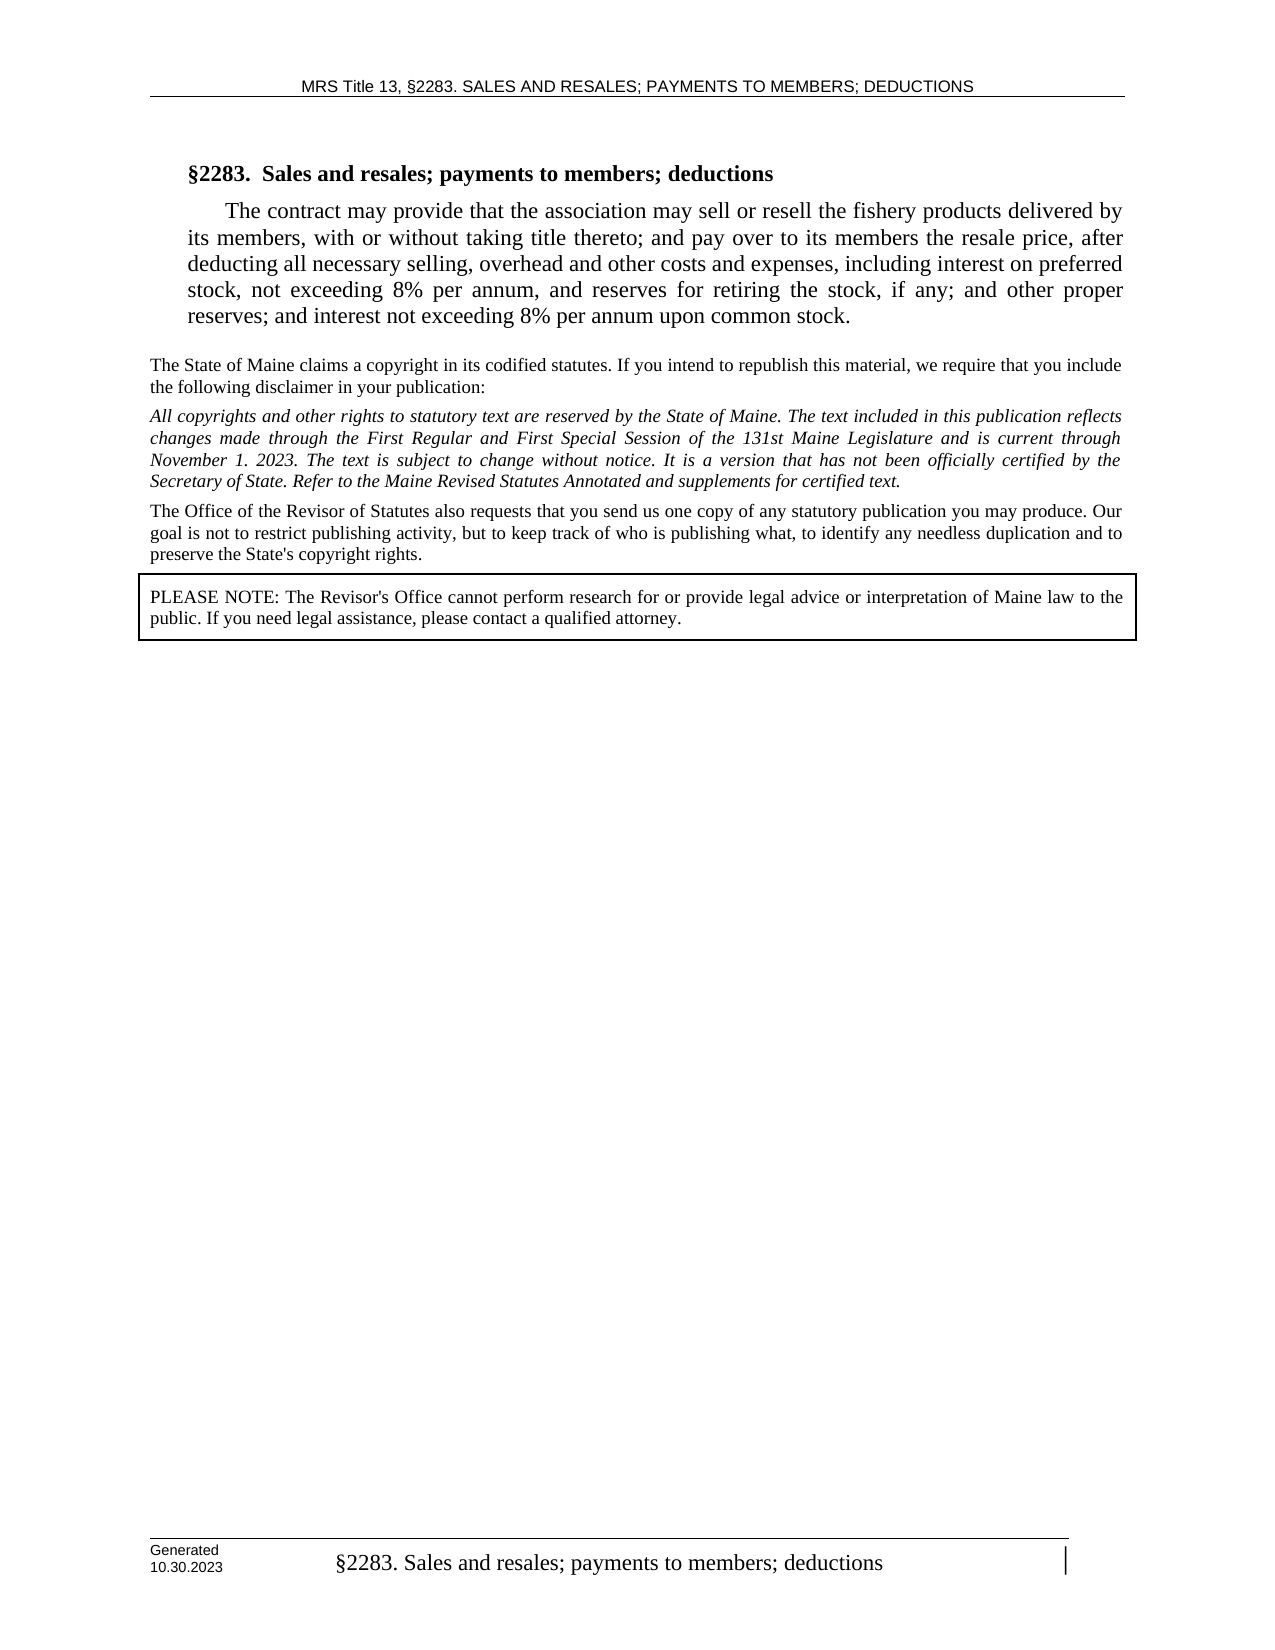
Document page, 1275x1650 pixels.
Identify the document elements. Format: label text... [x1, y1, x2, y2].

text The contract may provide that the association may sell or resell the fishery products delivered by its members, with or without taking title thereto; and pay over to its members the resale price, after deducting all necessary selling, overhead and other costs and expenses, including interest on preferred stock, not exceeding 8% per annum, and reserves for retiring the stock, if any; and other proper reserves; and interest not exceeding 8% per annum upon common stock. [187, 197, 1125, 329]
text §2283. Sales and resales; payments to members; deductions [187, 160, 1125, 187]
text The Office of the Revisor of Statutes also requests that you send us one copy of any statutory publication you may produce. Our goal is not to restrict publishing activity, but to keep track of who is publishing what, to identify any needless duplication and to preserve the State's copyright rights. [150, 500, 1125, 565]
text PLEASE NOTE: The Revisor's Office cannot perform research for or provide legal advice or interpretation of Maine law to the public. If you need legal assistance, please contact a qualified attorney. [140, 575, 1135, 639]
text The State of Maine claims a copyright in its codified statutes. If you intend to republish this material, we require that you include the following disclaimer in your publication: [150, 354, 1125, 397]
text All copyrights and other rights to statutory text are reserved by the State of Maine. The text included in this publication reflects changes made through the First Regular and First Special Session of the 131st Maine Legislature and is current through November 1. 2023 . The text is subject to change without notice. It is a version that has not been officially certified by the Secretary of State. Refer to the Maine Revised Statutes Annotated and supplements for certified text. [150, 405, 1125, 492]
